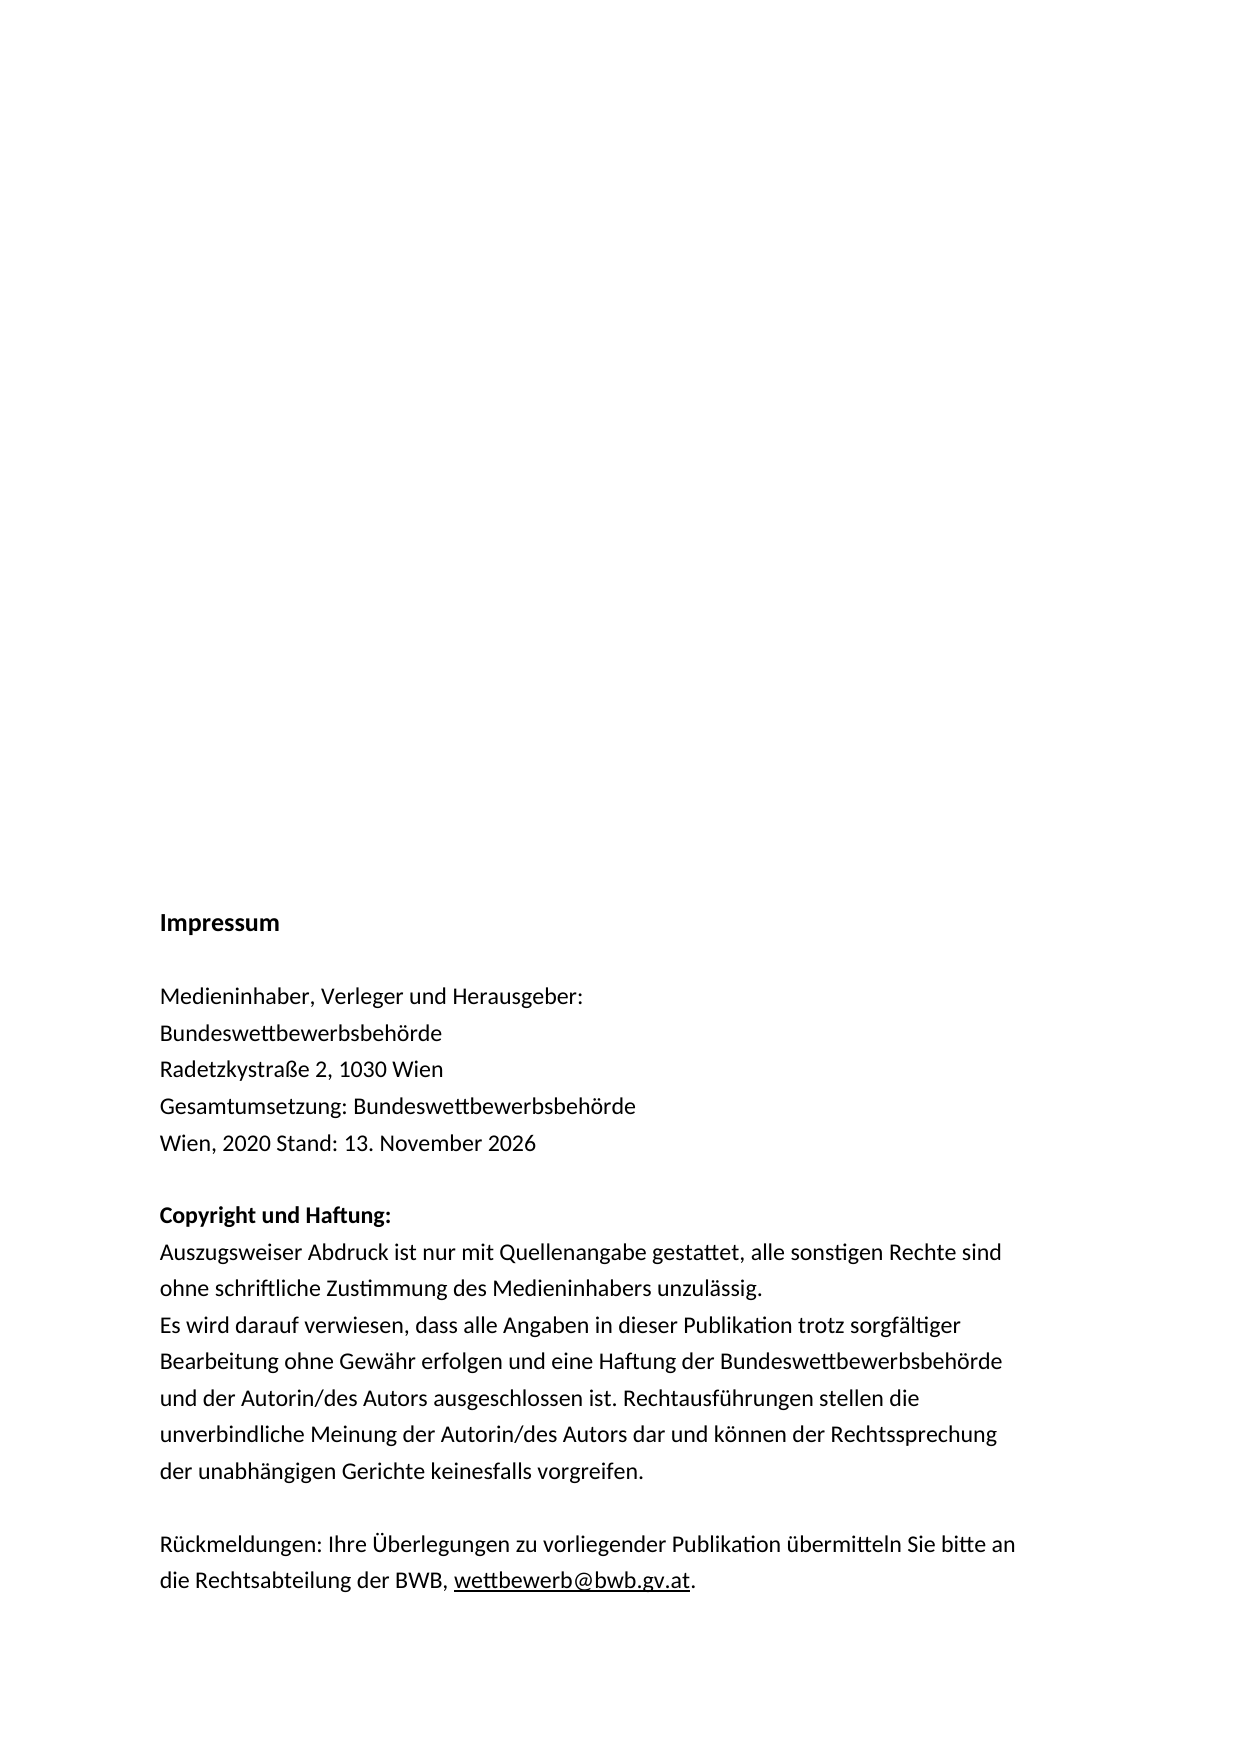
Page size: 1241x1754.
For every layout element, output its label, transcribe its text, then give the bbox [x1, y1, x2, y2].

text Wien, 2020 Stand: 9. Oktober 2020 [159, 1128, 1022, 1157]
subtitle Impressum [159, 906, 1022, 938]
text Copyright und Haftung: Auszugsweiser Abdruck ist nur mit Quellenangabe gestattet, alle sonstigen Rechte sind ohne schriftliche Zustimmung des Medieninhabers unzulässig. Es wird darauf verwiesen, dass alle Angaben in dieser Publikation trotz sorgfältiger Bearbeitung ohne Gewähr erfolgen und eine Haftung der Bundeswettbewerbsbehörde und der Autorin/des Autors ausgeschlossen ist. Rechtausführungen stellen die unverbindliche Meinung der Autorin/des Autors dar und können der Rechtssprechung der unabhängigen Gerichte keinesfalls vorgreifen. [159, 1200, 1022, 1485]
text Medieninhaber, Verleger und Herausgeber: Bundeswettbewerbsbehörde Radetzkystraße 2, 1030 Wien [159, 981, 1022, 1084]
text Gesamtumsetzung: Bundeswettbewerbsbehörde [159, 1091, 1022, 1120]
text Rückmeldungen: Ihre Überlegungen zu vorliegender Publikation übermitteln Sie bitte an die Rechtsabteilung der BWB, wettbewerb@bwb.gv.at. [159, 1529, 1022, 1594]
